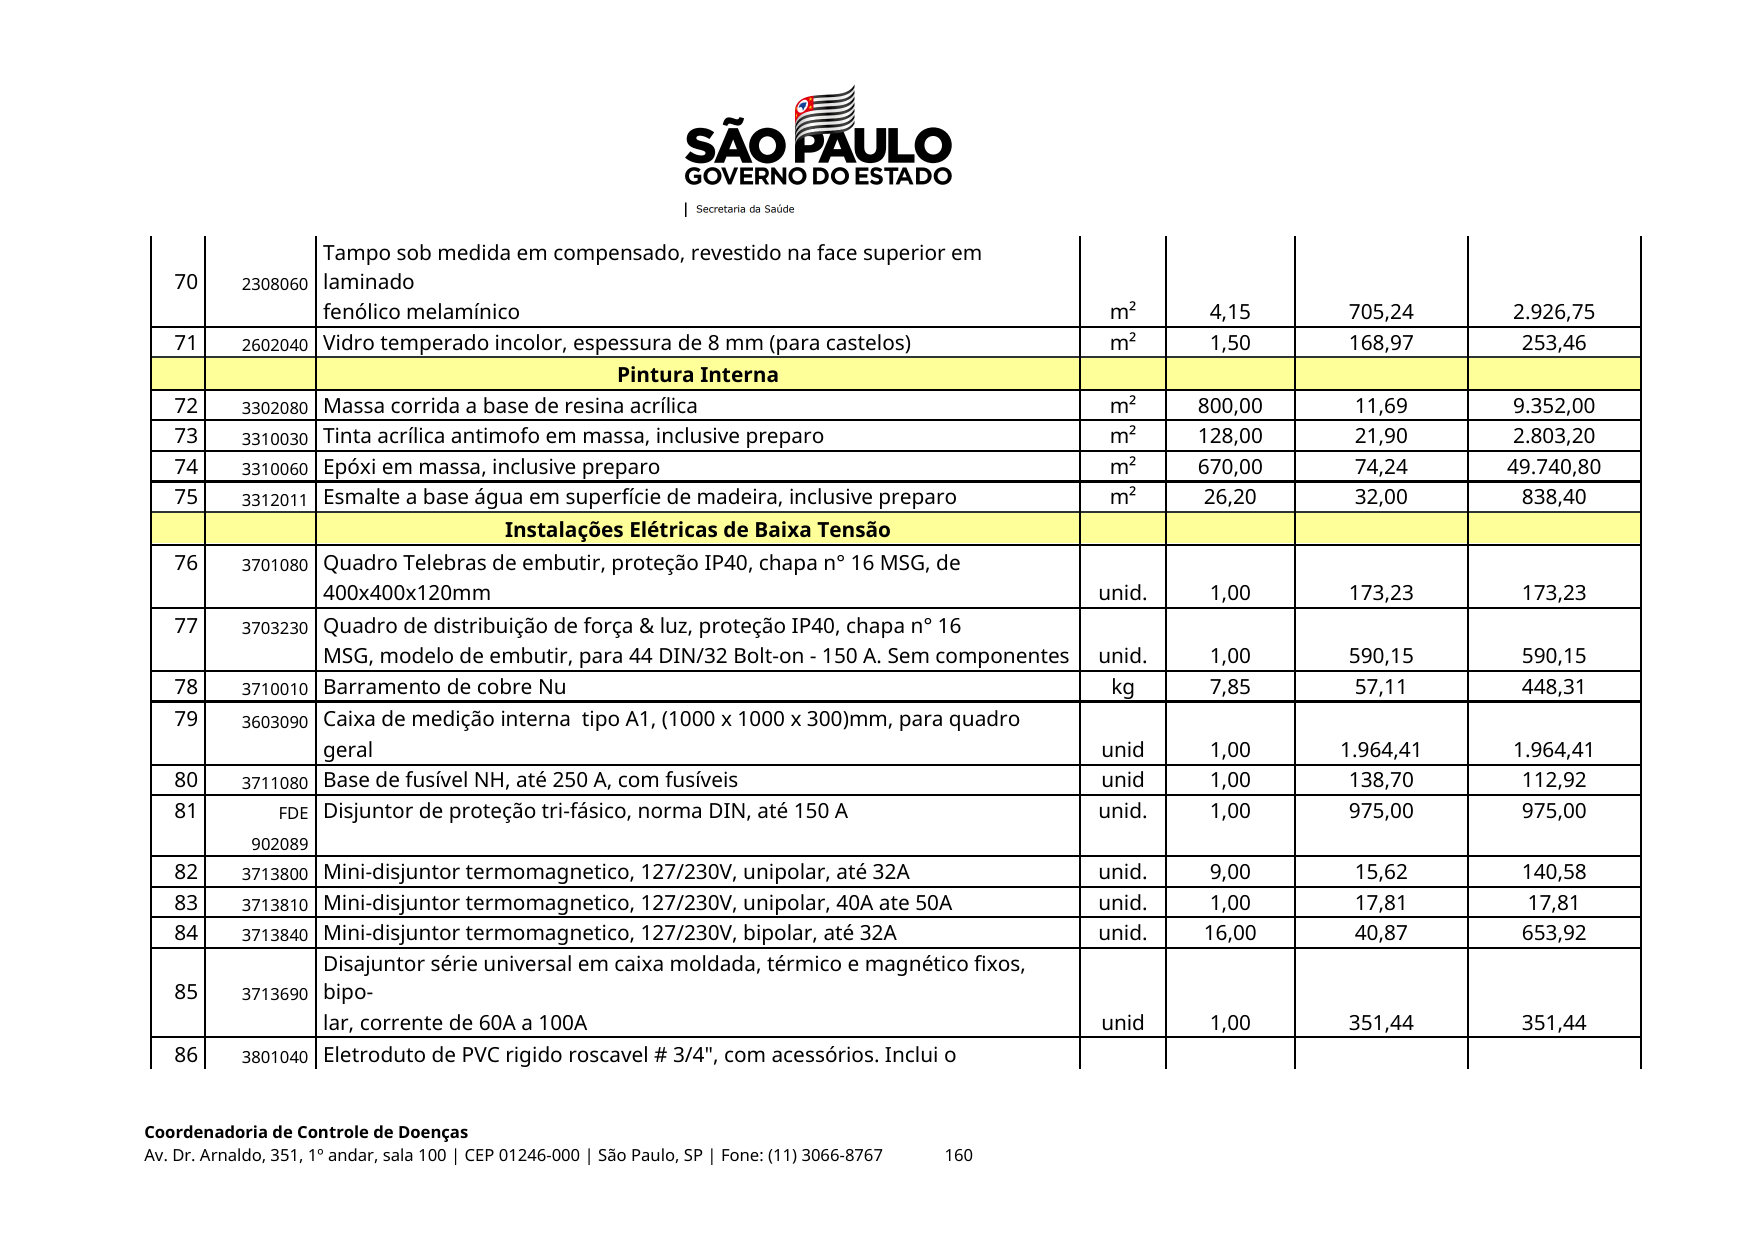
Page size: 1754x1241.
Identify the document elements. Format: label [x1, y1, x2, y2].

picture [662, 73, 977, 237]
